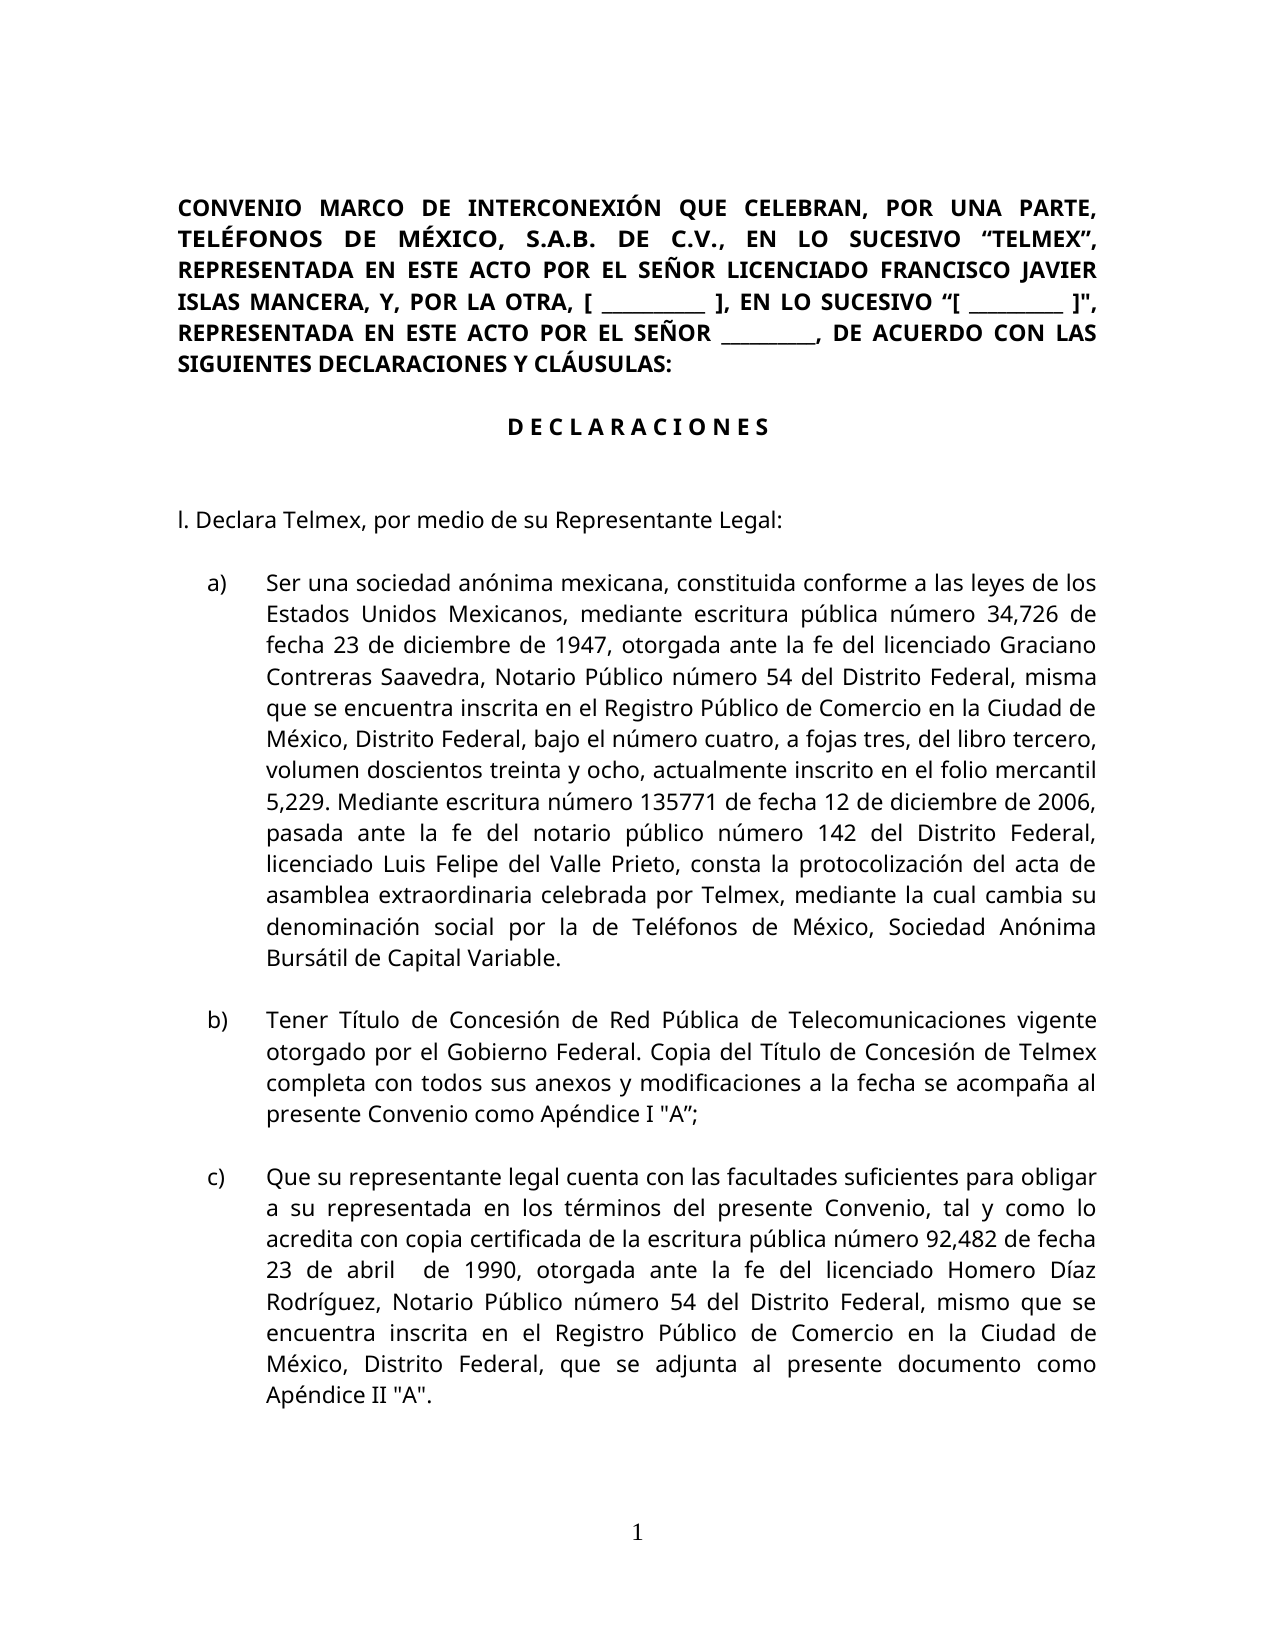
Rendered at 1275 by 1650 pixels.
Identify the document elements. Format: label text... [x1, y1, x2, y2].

list Ser una sociedad anónima mexicana, constituida conforme a las leyes de los Estados Unidos Mexicanos, mediante escritura pública número 34,726 de fecha 23 de diciembre de 1947, otorgada ante la fe del licenciado Graciano Contreras Saavedra, Notario Público número 54 del Distrito Federal, misma que se encuentra inscrita en el Registro Público de Comercio en de México, Distrito Federal, bajo el número cuatro, a fojas tres, del libro tercero, volumen doscientos treinta y ocho, actualmente inscrito en el folio mercantil 5,229. Mediante escritura número 135771 de fecha 12 de diciembre de 2006, pasada ante la fe del notario público número 142 del Distrito Federal, licenciado Luis Felipe del Valle Prieto, consta la protocolización del acta de asamblea extraordinaria celebrada por Telmex, mediante la cual cambia su denominación social por de México, Sociedad Anónima Bursátil de Capital Variable. [207, 567, 1098, 973]
list Que su representante legal cuenta con las facultades suficientes para obligar a su representada en los términos del presente Convenio, tal y como lo acredita con copia certificada de la escritura pública número 92,482 de fecha 23 de abril de 1990, otorgada ante la fe del licenciado Homero Díaz Rodríguez, Notario Público número 54 del Distrito Federal, mismo que se encuentra inscrita en el Registro Público de Comercio en la Ciudad de México, Distrito Federal, que se adjunta al presente documento como Apéndice II "A". [207, 1161, 1098, 1411]
text D E C L A R A C I O N E S [177, 411, 1098, 442]
text CONVENIO MARCO DE INTERCONEXIÓN QUE CELEBRAN, POR UNA PARTE, TELÉFONOS DE MÉXICO, S.A.B. DE C.V., EN LO SUCESIVO “TELMEX”, REPRESENTADA EN ESTE ACTO POR EL SEÑOR LICENCIADO FRANCISCO JAVIER ISLAS MANCERA, Y, POR LA OTRA, [ __________ ], EN LO SUCESIVO “[ __________ ]", REPRESENTADA EN ESTE ACTO POR EL SEÑOR __________, DE ACUERDO CON LAS SIGUIENTES DECLARACIONES Y CLÁUSULAS: [177, 192, 1098, 379]
text l. Declara Telmex, por medio de su Representante Legal: [177, 504, 1098, 536]
list Tener Título de Concesión de Red Pública de Telecomunicaciones vigente otorgado por el Gobierno Federal. Copia del Título de Concesión de Telmex completa con todos sus anexos y modificaciones a la fecha se acompaña al presente Convenio como Apéndice I "A”; [207, 1004, 1098, 1129]
